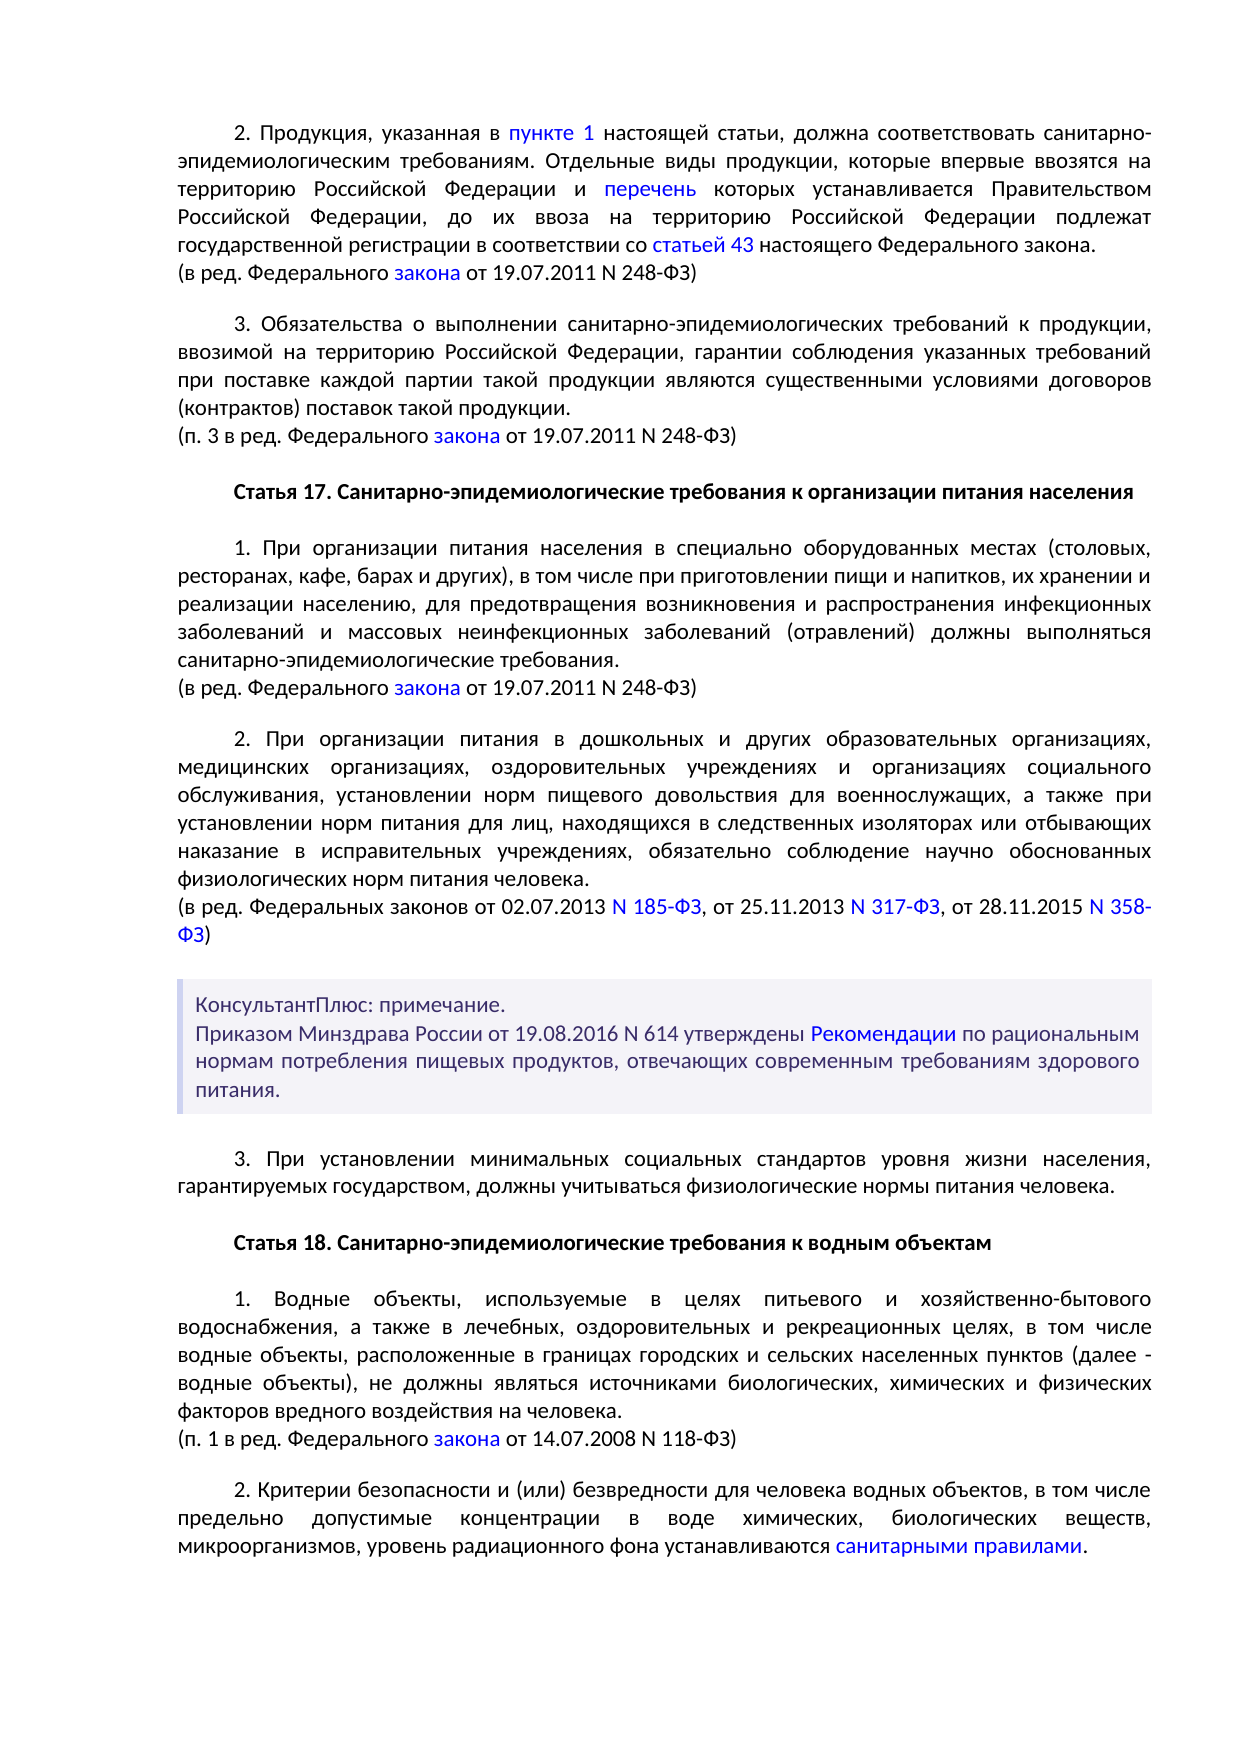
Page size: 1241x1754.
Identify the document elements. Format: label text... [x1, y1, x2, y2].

text 1. При организации питания населения в специально оборудованных местах (столовых, ресторанах, кафе, барах и других), в том числе при приготовлении пищи и напитков, их хранении и реализации населению, для предотвращения возникновения и распространения инфекционных заболеваний и массовых неинфекционных заболеваний (отравлений) должны выполняться санитарно-эпидемиологические требования. [177, 533, 1152, 673]
text 2. Критерии безопасности и (или) безвредности для человека водных объектов, в том числе предельно допустимые концентрации в воде химических, биологических веществ, микроорганизмов, уровень радиационного фона устанавливаются санитарными правилами. [177, 1475, 1152, 1559]
text (п. 1 в ред. Федерального закона от 14.07.2008 N 118-ФЗ) [177, 1424, 1152, 1452]
table_header [177, 979, 183, 1114]
title Статья 18. Санитарно-эпидемиологические требования к водным объектам [177, 1228, 1152, 1256]
text (в ред. Федеральных законов от 02.07.2013 N 185-ФЗ, от 25.11.2013 N 317-ФЗ, от 28.11.2015 N 358-ФЗ) [177, 892, 1152, 948]
text (в ред. Федерального закона от 19.07.2011 N 248-ФЗ) [177, 673, 1152, 701]
table_header [1140, 979, 1152, 1114]
text 2. При организации питания в дошкольных и других образовательных организациях, медицинских организациях, оздоровительных учреждениях и организациях социального обслуживания, установлении норм пищевого довольствия для военнослужащих, а также при установлении норм питания для лиц, находящихся в следственных изоляторах или отбывающих наказание в исправительных учреждениях, обязательно соблюдение научно обоснованных физиологических норм питания человека. [177, 724, 1152, 892]
table_header [183, 979, 195, 1114]
text (п. 3 в ред. Федерального закона от 19.07.2011 N 248-ФЗ) [177, 421, 1152, 449]
text 2. Продукция, указанная в пункте 1 настоящей статьи, должна соответствовать санитарно-эпидемиологическим требованиям. Отдельные виды продукции, которые впервые ввозятся на территорию Российской Федерации и перечень которых устанавливается Правительством Российской Федерации, до их ввоза на территорию Российской Федерации подлежат государственной регистрации в соответствии со статьей 43 настоящего Федерального закона. [177, 118, 1152, 258]
text 3. При установлении минимальных социальных стандартов уровня жизни населения, гарантируемых государством, должны учитываться физиологические нормы питания человека. [177, 1144, 1152, 1200]
text (в ред. Федерального закона от 19.07.2011 N 248-ФЗ) [177, 258, 1152, 286]
table_header КонсультантПлюс: примечание. Приказом Минздрава России от 19.08.2016 N 614 утверждены Рекомендации по рациональным нормам потребления пищевых продуктов, отвечающих современным требованиям здорового питания. [195, 979, 1140, 1114]
text 3. Обязательства о выполнении санитарно-эпидемиологических требований к продукции, ввозимой на территорию Российской Федерации, гарантии соблюдения указанных требований при поставке каждой партии такой продукции являются существенными условиями договоров (контрактов) поставок такой продукции. [177, 309, 1152, 421]
text 1. Водные объекты, используемые в целях питьевого и хозяйственно-бытового водоснабжения, а также в лечебных, оздоровительных и рекреационных целях, в том числе водные объекты, расположенные в границах городских и сельских населенных пунктов (далее - водные объекты), не должны являться источниками биологических, химических и физических факторов вредного воздействия на человека. [177, 1284, 1152, 1424]
title Статья 17. Санитарно-эпидемиологические требования к организации питания населения [177, 477, 1152, 505]
